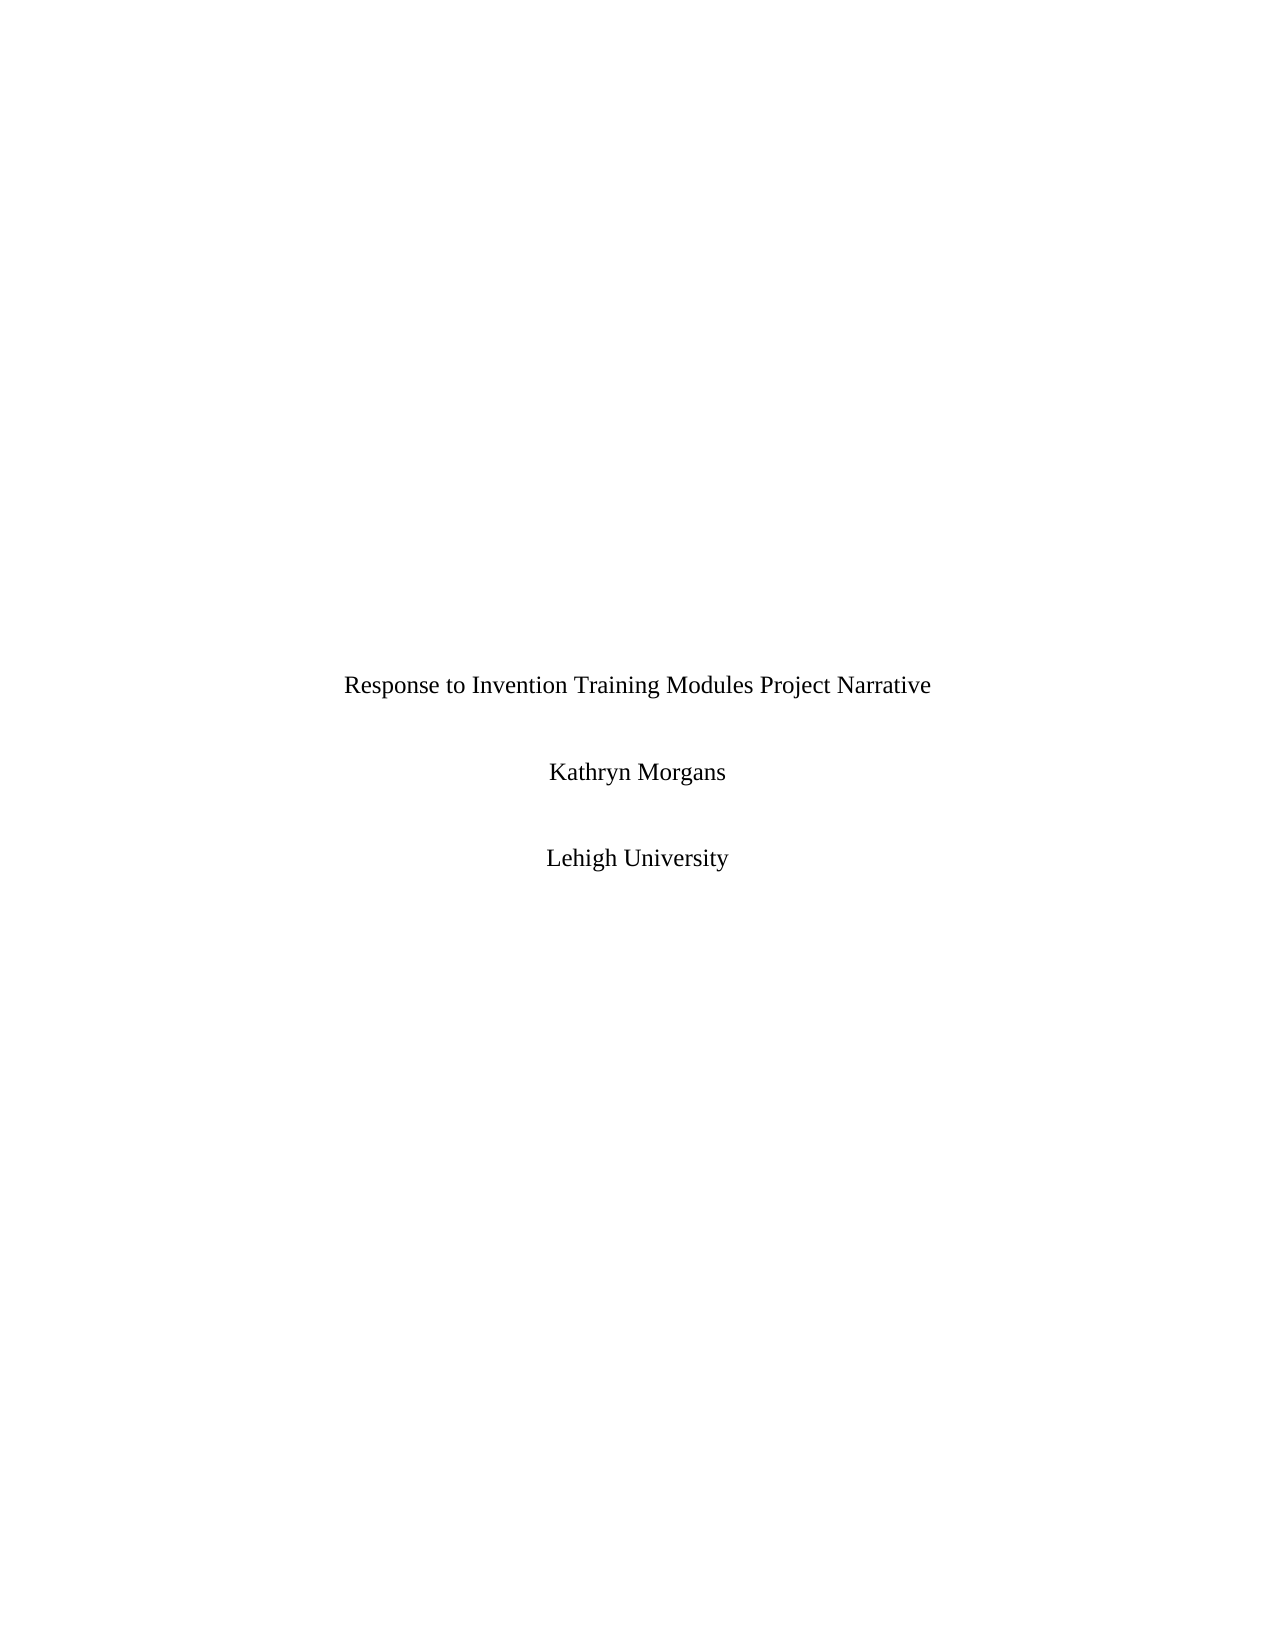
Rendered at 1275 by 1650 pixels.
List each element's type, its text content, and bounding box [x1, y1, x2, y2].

text Kathryn Morgans [150, 757, 1125, 785]
text Response to Invention Training Modules Project Narrative [150, 670, 1125, 699]
text Lehigh University [150, 843, 1125, 872]
